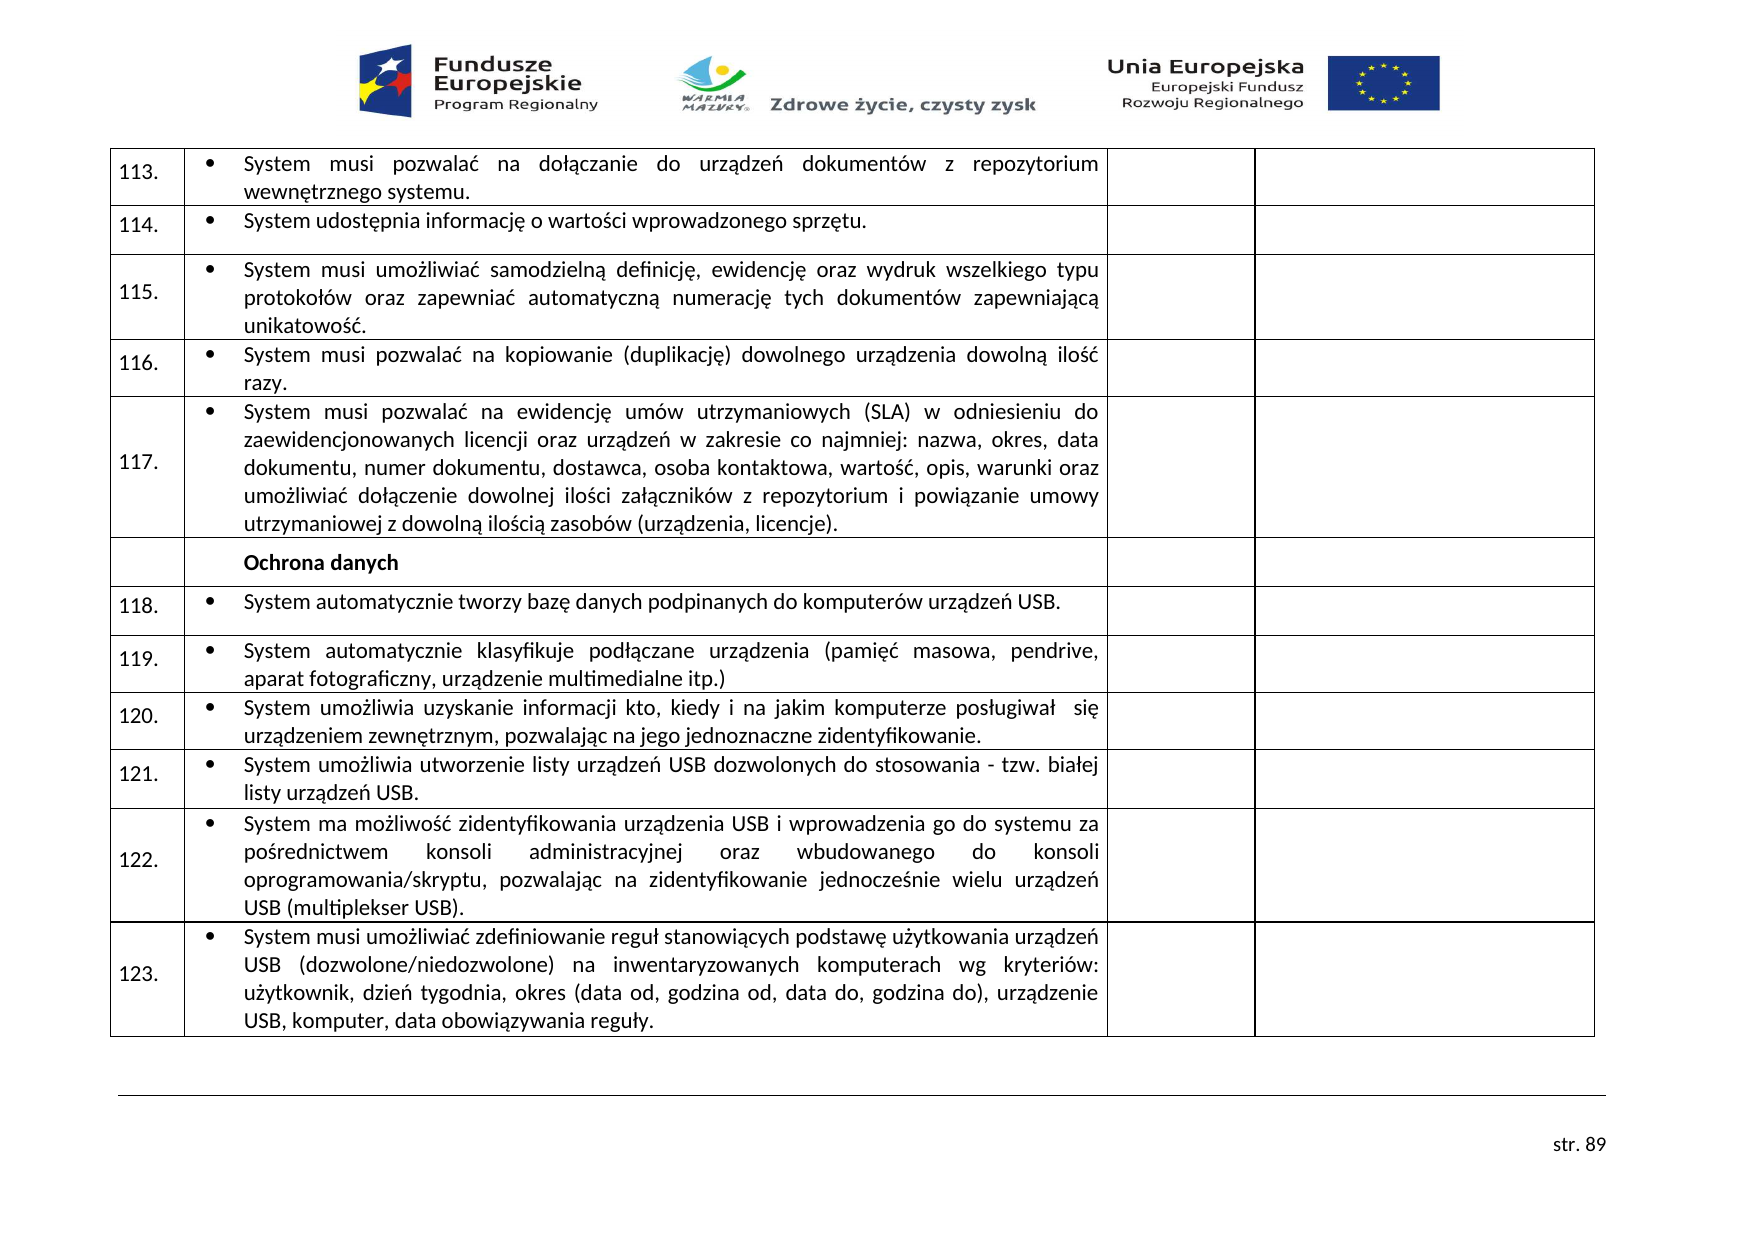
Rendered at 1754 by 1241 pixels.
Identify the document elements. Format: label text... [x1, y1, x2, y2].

picture [335, 26, 1464, 136]
table_cell [1256, 587, 1594, 635]
table_cell [1108, 255, 1254, 339]
table_cell [1108, 809, 1254, 921]
table_cell [1108, 636, 1254, 692]
table_cell [1108, 693, 1254, 749]
table_cell System musi pozwalać na kopiowanie (duplikację) dowolnego urządzenia dowolną ilość razy. [185, 340, 1107, 396]
table_cell System automatycznie klasyfikuje podłączane urządzenia (pamięć masowa, pendrive, aparat fotograficzny, urządzenie multimedialne itp.) [185, 636, 1107, 692]
table_cell [1108, 397, 1254, 537]
table_cell [1256, 750, 1594, 808]
table_cell [1256, 636, 1594, 692]
table_cell System udostępnia informację o wartości wprowadzonego sprzętu. [185, 206, 1107, 254]
table_cell System musi umożliwiać zdefiniowanie reguł stanowiących podstawę użytkowania urządzeń USB (dozwolone/niedozwolone) na inwentaryzowanych komputerach wg kryteriów: użytkownik, dzień tygodnia, okres (data od, godzina od, data do, godzina do), urządzenie USB, komputer, data obowiązywania reguły. [185, 923, 1107, 1036]
table_cell [1108, 923, 1254, 1036]
table_cell [1108, 750, 1254, 808]
table_cell [1108, 587, 1254, 635]
table_cell 118. [111, 587, 184, 635]
table_cell System musi pozwalać na dołączanie do urządzeń dokumentów z repozytorium wewnętrznego systemu. [185, 149, 1107, 205]
table_cell [1256, 206, 1594, 254]
table_cell [111, 538, 184, 586]
table_cell 113. [111, 149, 184, 205]
table_cell 114. [111, 206, 184, 254]
table_cell [1108, 206, 1254, 254]
table_cell [1108, 340, 1254, 396]
table_cell 121. [111, 750, 184, 808]
table_cell 123. [111, 923, 184, 1036]
table_cell [1256, 397, 1594, 537]
table_cell 115. [111, 255, 184, 339]
table_cell 120. [111, 693, 184, 749]
table_cell System umożliwia utworzenie listy urządzeń USB dozwolonych do stosowania - tzw. białej listy urządzeń USB. [185, 750, 1107, 808]
table_cell System umożliwia uzyskanie informacji kto, kiedy i na jakim komputerze posługiwał się urządzeniem zewnętrznym, pozwalając na jego jednoznaczne zidentyfikowanie. [185, 693, 1107, 749]
table_cell System musi pozwalać na ewidencję umów utrzymaniowych (SLA) w odniesieniu do zaewidencjonowanych licencji oraz urządzeń w zakresie co najmniej: nazwa, okres, data dokumentu, numer dokumentu, dostawca, osoba kontaktowa, wartość, opis, warunki oraz umożliwiać dołączenie dowolnej ilości załączników z repozytorium i powiązanie umowy utrzymaniowej z dowolną ilością zasobów (urządzenia, licencje). [185, 397, 1107, 537]
table_cell System ma możliwość zidentyfikowania urządzenia USB i wprowadzenia go do systemu za pośrednictwem konsoli administracyjnej oraz wbudowanego do konsoli oprogramowania/skryptu, pozwalając na zidentyfikowanie jednocześnie wielu urządzeń USB (multiplekser USB). [185, 809, 1107, 921]
table_cell [1256, 340, 1594, 396]
table_cell 119. [111, 636, 184, 692]
table_cell [1108, 538, 1254, 586]
table_cell System automatycznie tworzy bazę danych podpinanych do komputerów urządzeń USB. [185, 587, 1107, 635]
table_cell [1256, 693, 1594, 749]
table_cell [1256, 809, 1594, 921]
table_cell 117. [111, 397, 184, 537]
table_cell [1256, 255, 1594, 339]
table_cell [1256, 149, 1594, 205]
table_cell [1256, 923, 1594, 1036]
table_cell System musi umożliwiać samodzielną definicję, ewidencję oraz wydruk wszelkiego typu protokołów oraz zapewniać automatyczną numerację tych dokumentów zapewniającą unikatowość. [185, 255, 1107, 339]
table_cell [1108, 149, 1254, 205]
table_cell Ochrona danych [185, 538, 1107, 586]
table_cell 116. [111, 340, 184, 396]
table_cell [1256, 538, 1594, 586]
table_cell 122. [111, 809, 184, 921]
